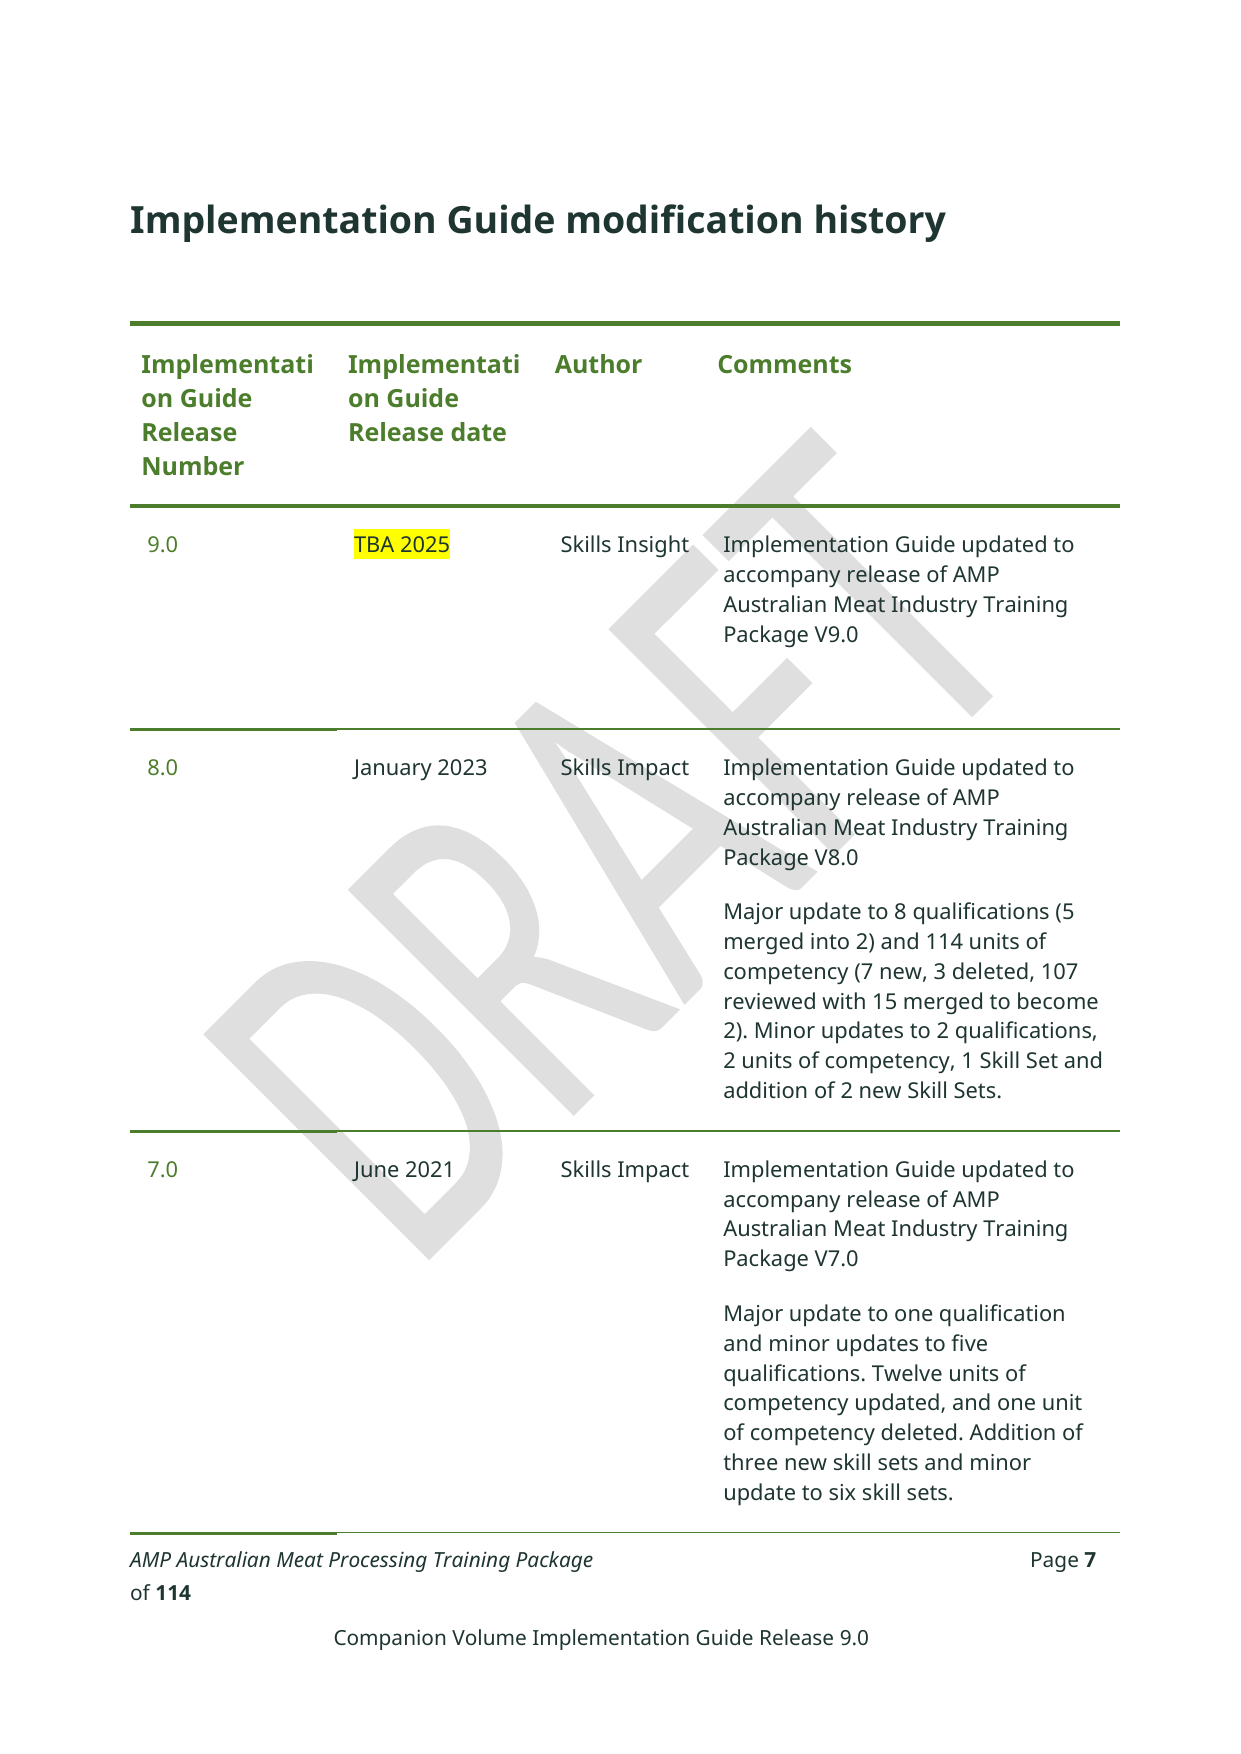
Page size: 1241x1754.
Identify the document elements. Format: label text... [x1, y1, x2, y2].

table_header Comments [706, 326, 1120, 504]
table_cell Skills Insight [543, 508, 706, 728]
table_header Implementation Guide Release Number [130, 326, 337, 504]
table_cell 9.0 [130, 508, 337, 728]
table_cell Implementation Guide updated to accompany release of AMP Australian Meat Industry Training Package V9.0 [706, 508, 1120, 728]
table_header Implementation Guide Release date [337, 326, 543, 504]
table_cell Implementation Guide updated to accompany release of AMP Australian Meat Industry Training Package V7.0 Major update to one qualification and minor updates to five qualifications. Twelve units of competency updated, and one unit of competency deleted. Addition of three new skill sets and minor update to six skill sets. [706, 1132, 1120, 1532]
table_cell June 2021 [337, 1132, 543, 1532]
table_cell TBA 2025 [337, 508, 543, 728]
subtitle Implementation Guide modification history [130, 193, 1110, 244]
table_header Author [543, 326, 706, 504]
table_cell 7.0 [130, 1133, 337, 1532]
table_cell Implementation Guide updated to accompany release of AMP Australian Meat Industry Training Package V8.0 Major update to 8 qualifications (5 merged into 2) and 114 units of competency (7 new, 3 deleted, 107 reviewed with 15 merged to become 2). Minor updates to 2 qualifications, 2 units of competency, 1 Skill Set and addition of 2 new Skill Sets. [706, 730, 1120, 1130]
table_cell January 2023 [337, 730, 543, 1130]
table_cell Skills Impact [543, 1132, 706, 1532]
table_cell Skills Impact [543, 730, 706, 1130]
table_cell 8.0 [130, 731, 337, 1130]
